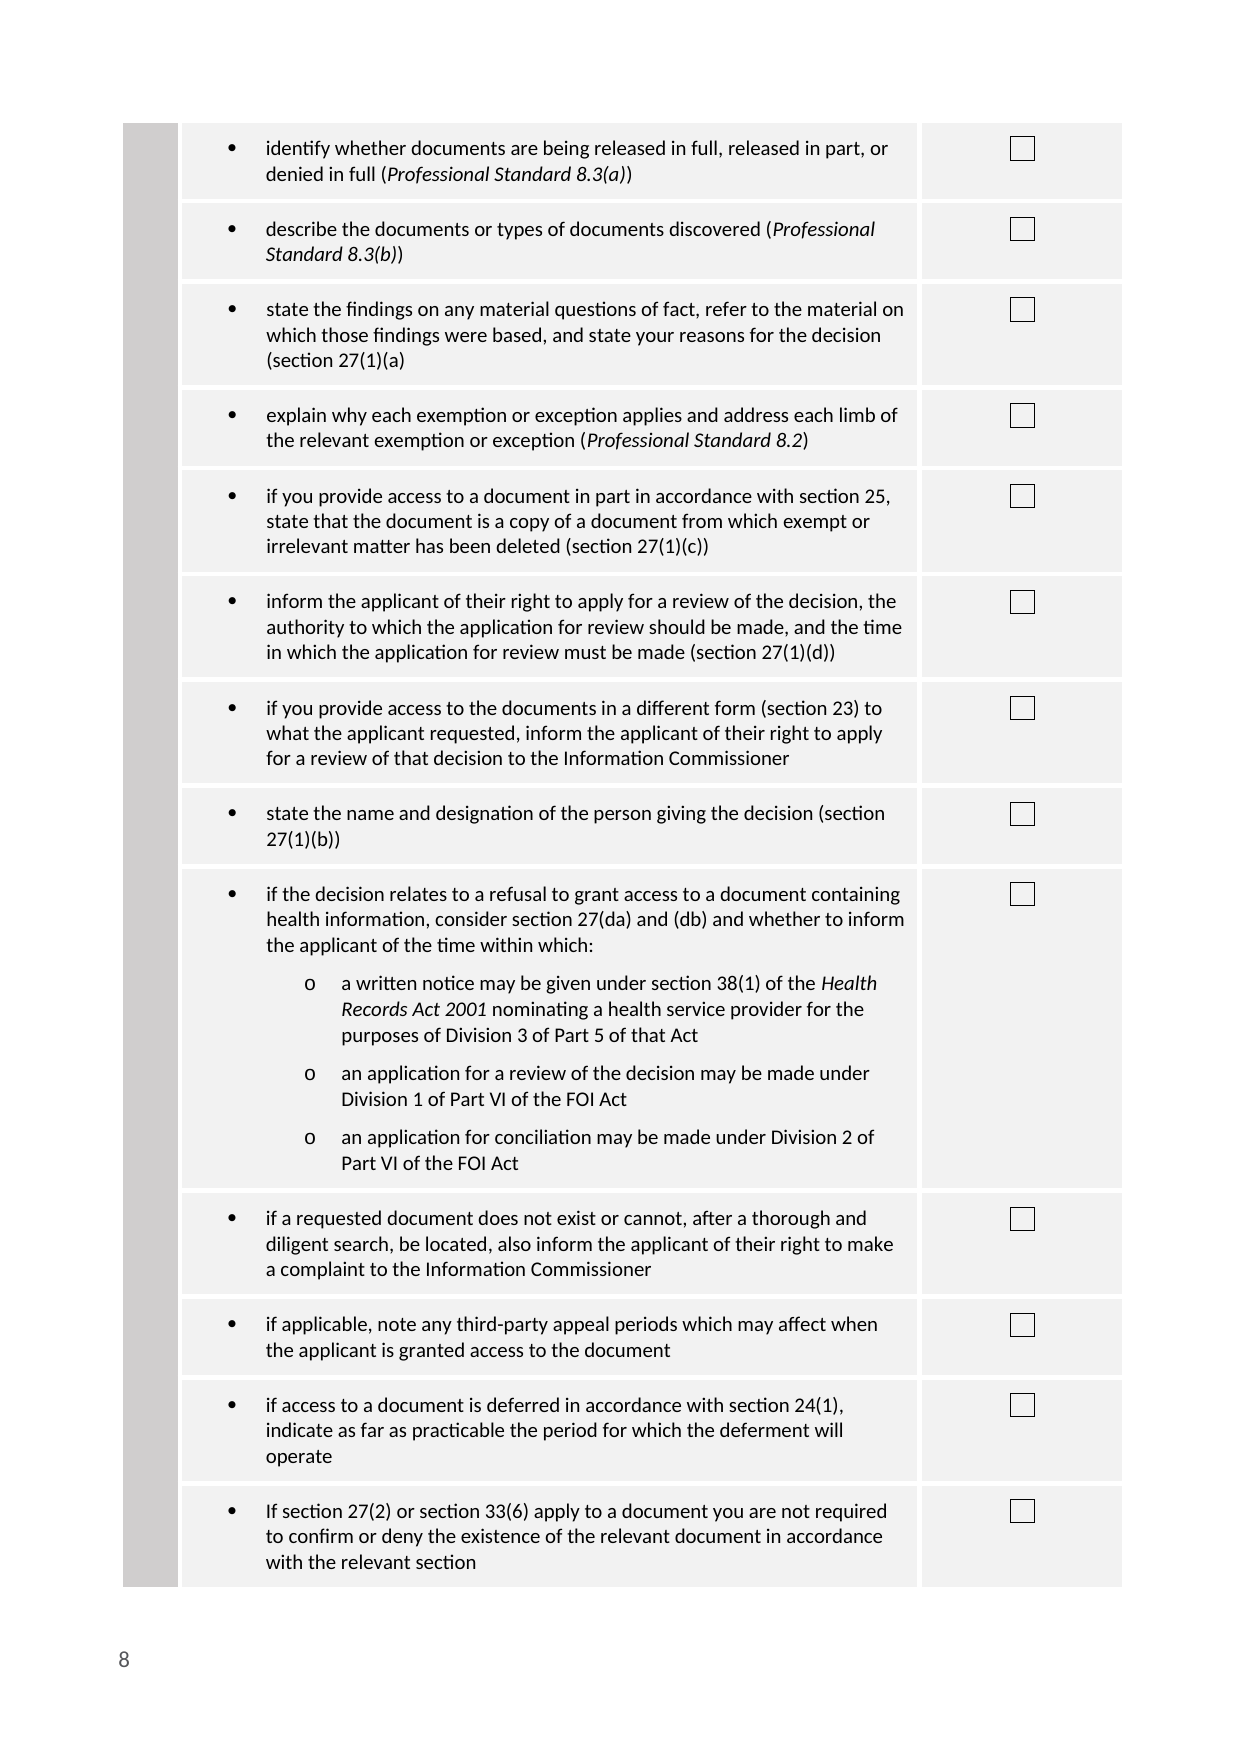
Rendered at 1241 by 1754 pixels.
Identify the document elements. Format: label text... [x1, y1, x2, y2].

table_cell [922, 1380, 1122, 1481]
table_cell if you provide access to a document in part in accordance with section 25, state that the document is a copy of a document from which exempt or irrelevant matter has been deleted (section 27(1)(c)) [182, 470, 917, 572]
table_cell state the name and designation of the person giving the decision (section 27(1)(b)) [182, 788, 917, 864]
table_cell [922, 788, 1122, 864]
table_cell state the findings on any material questions of fact, refer to the material on which those findings were based, and state your reasons for the decision (section 27(1)(a) [182, 284, 917, 385]
table_cell if a requested document does not exist or cannot, after a thorough and diligent search, be located, also inform the applicant of their right to make a complaint to the Information Commissioner [182, 1193, 917, 1294]
table_cell [922, 284, 1122, 385]
table_cell if the decision relates to a refusal to grant access to a document containing health information, consider section 27(da) and (db) and whether to inform the applicant of the time within which: a written notice may be given under section 38(1) of the Health Records Act 2001 nominating a health service provider for the purposes of Division 3 of Part 5 of that Act an application for a review of the decision may be made under Division 1 of Part VI of the FOI Act an application for conciliation may be made under Division 2 of Part VI of the FOI Act [182, 869, 917, 1188]
table_cell [922, 869, 1122, 1188]
table_cell [922, 390, 1122, 466]
table_cell [922, 203, 1122, 279]
table_cell [922, 123, 1122, 199]
table_cell [922, 470, 1122, 572]
table_cell describe the documents or types of documents discovered (Professional Standard 8.3(b)) [182, 203, 917, 279]
table_cell If section 27(2) or section 33(6) apply to a document you are not required to confirm or deny the existence of the relevant document in accordance with the relevant section [182, 1486, 917, 1587]
table_cell [922, 1193, 1122, 1294]
table_cell explain why each exemption or exception applies and address each limb of the relevant exemption or exception (Professional Standard 8.2) [182, 390, 917, 466]
table_cell identify whether documents are being released in full, released in part, or denied in full (Professional Standard 8.3(a)) [182, 123, 917, 199]
table_cell if you provide access to the documents in a different form (section 23) to what the applicant requested, inform the applicant of their right to apply for a review of that decision to the Information Commissioner [182, 682, 917, 783]
table_cell [123, 123, 178, 1587]
table_cell [922, 1299, 1122, 1375]
table_cell [922, 1486, 1122, 1587]
table_cell [922, 576, 1122, 677]
table_cell if access to a document is deferred in accordance with section 24(1), indicate as far as practicable the period for which the deferment will operate [182, 1380, 917, 1481]
table_cell inform the applicant of their right to apply for a review of the decision, the authority to which the application for review should be made, and the time in which the application for review must be made (section 27(1)(d)) [182, 576, 917, 677]
table_cell if applicable, note any third-party appeal periods which may affect when the applicant is granted access to the document [182, 1299, 917, 1375]
table_cell [922, 682, 1122, 783]
